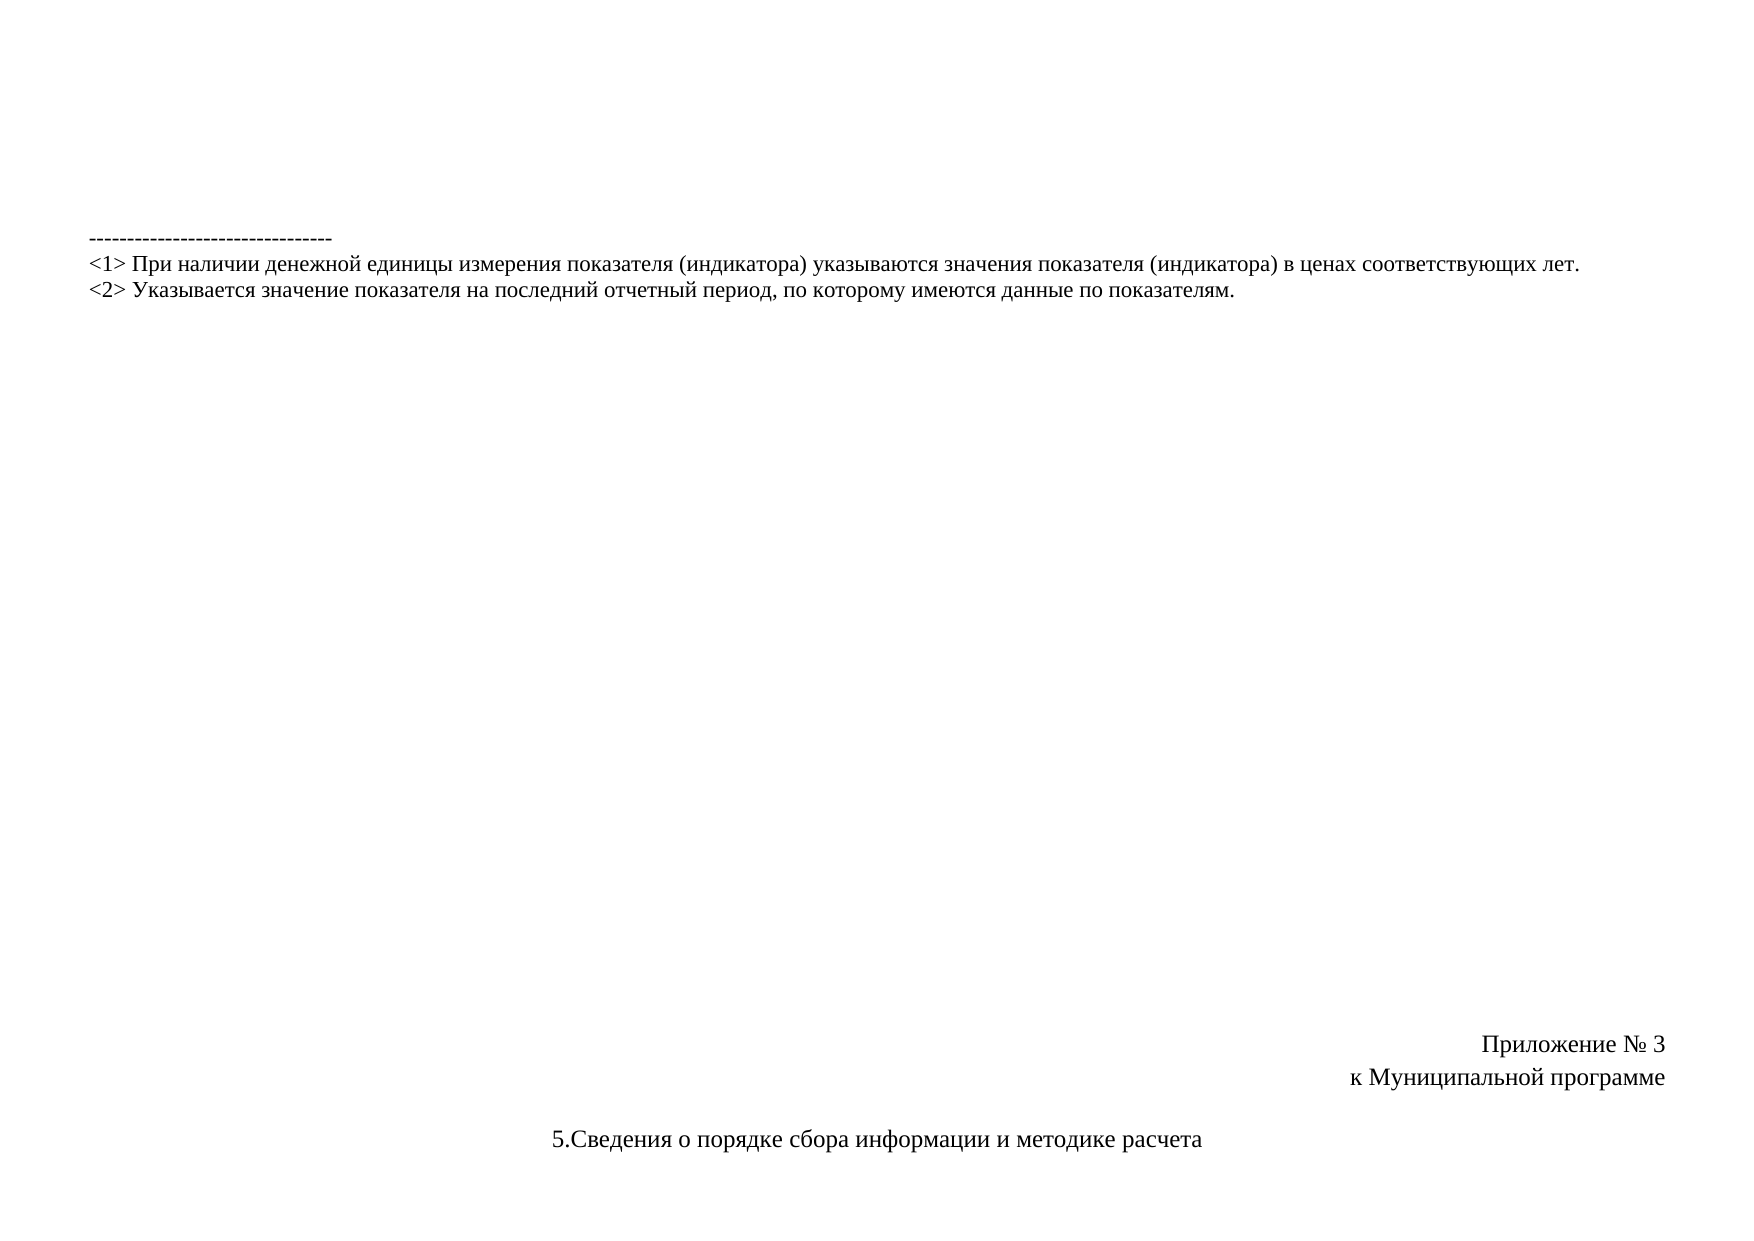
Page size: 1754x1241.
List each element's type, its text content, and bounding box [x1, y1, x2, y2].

text Приложение № 3 [89, 1029, 1665, 1058]
text -------------------------------- [89, 223, 1665, 250]
text к Муниципальной программе [89, 1062, 1665, 1091]
text 5.Сведения о порядке сбора информации и методике расчета [89, 1124, 1665, 1153]
text <2> Указывается значение показателя на последний отчетный период, по которому имеются данные по показателям. [89, 276, 1665, 303]
text <1> При наличии денежной единицы измерения показателя (индикатора) указываются значения показателя (индикатора) в ценах соответствующих лет. [89, 250, 1665, 276]
